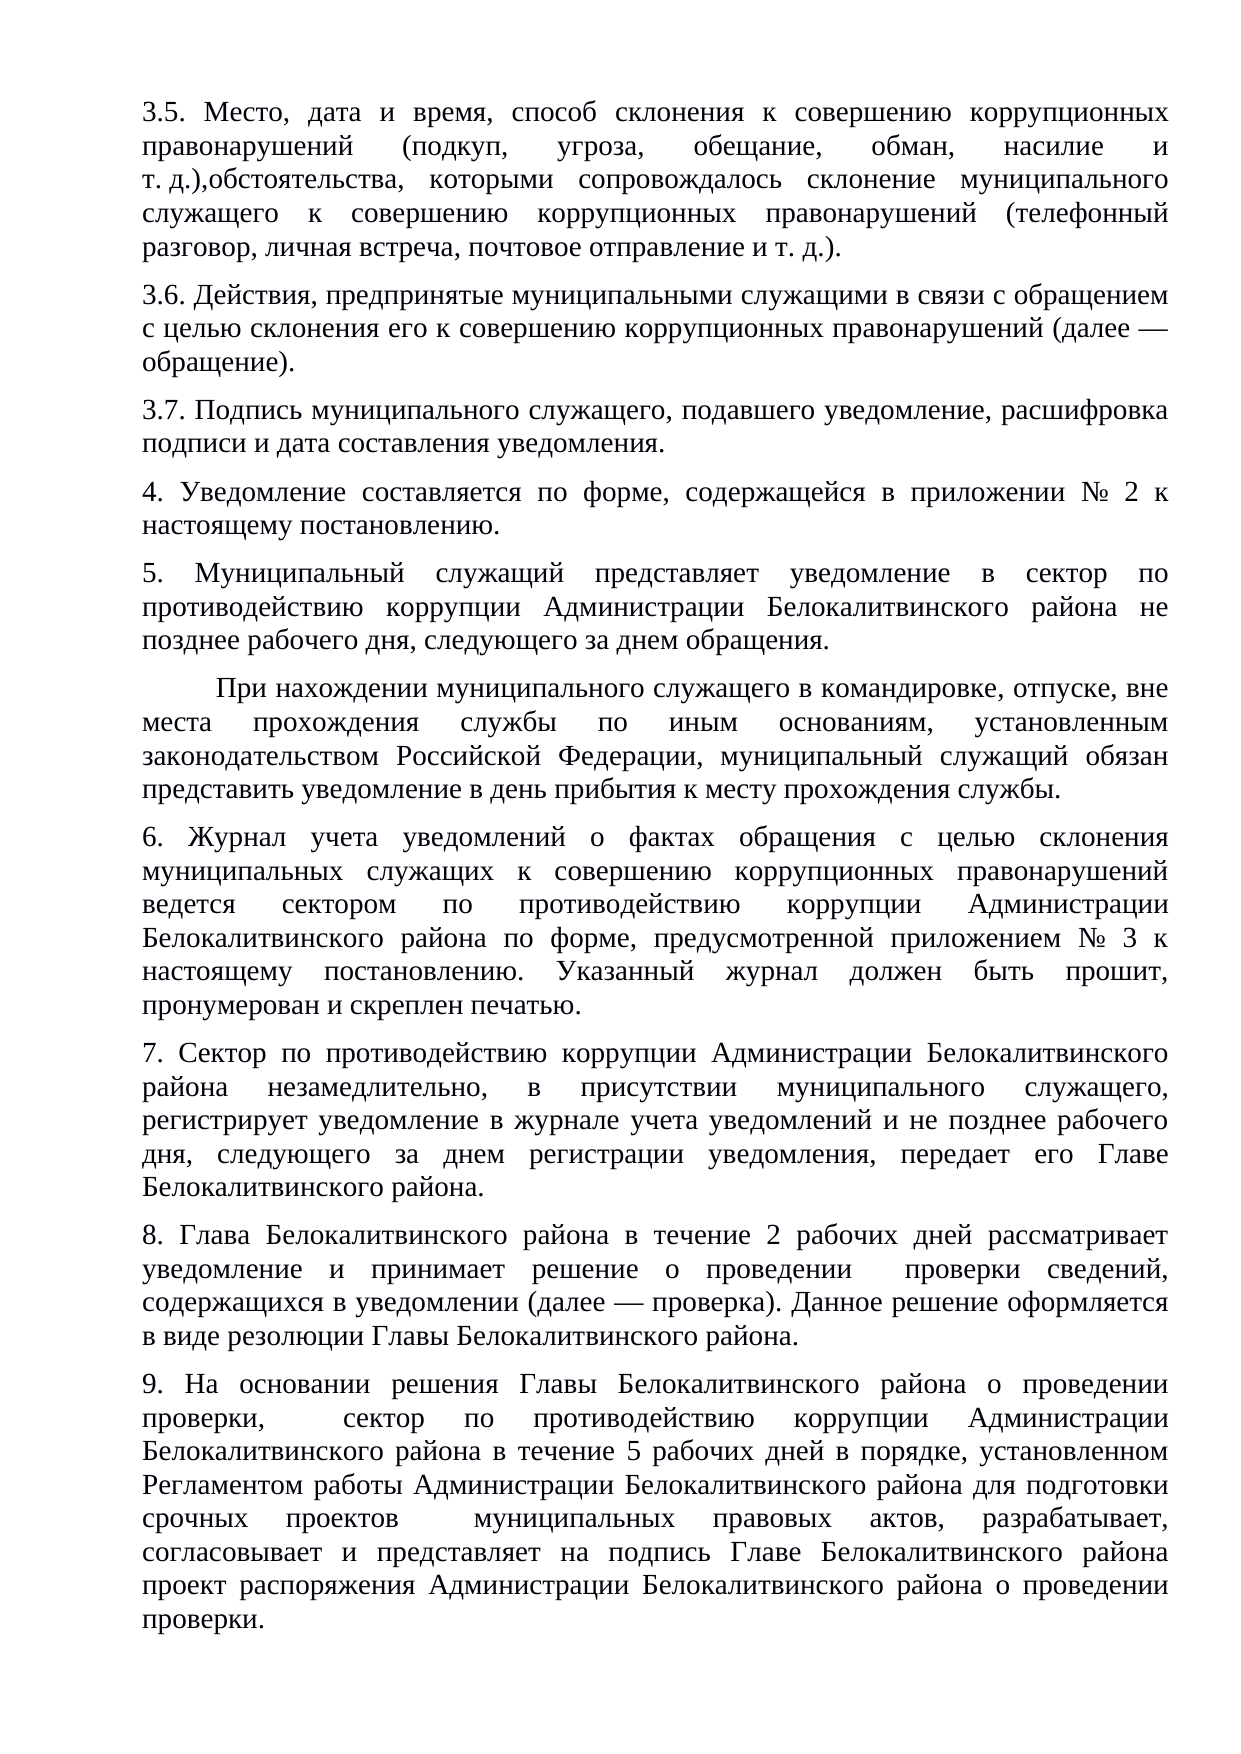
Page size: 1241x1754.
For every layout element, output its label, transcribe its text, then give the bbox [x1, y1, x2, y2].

text 3.7. Подпись муниципального служащего, подавшего уведомление, расшифровка подписи и дата составления уведомления. [142, 392, 1169, 459]
text 5. Муниципальный служащий представляет уведомление в сектор по противодействию коррупции Администрации Белокалитвинского района не позднее рабочего дня, следующего за днем обращения. [142, 555, 1169, 656]
text 9. На основании решения Главы Белокалитвинского района о проведении проверки, сектор по противодействию коррупции Администрации Белокалитвинского района в течение 5 рабочих дней в порядке, установленном Регламентом работы Администрации Белокалитвинского района для подготовки срочных проектов муниципальных правовых актов, разрабатывает, согласовывает и представляет на подпись Главе Белокалитвинского района проект распоряжения Администрации Белокалитвинского района о проведении проверки. [142, 1366, 1169, 1634]
text 3.5. Место, дата и время, способ склонения к совершению коррупционных правонарушений (подкуп, угроза, обещание, обман, насилие и т. д.),обстоятельства, которыми сопровождалось склонение муниципального служащего к совершению коррупционных правонарушений (телефонный разговор, личная встреча, почтовое отправление и т. д.). [142, 94, 1169, 262]
text 6. Журнал учета уведомлений о фактах обращения с целью склонения муниципальных служащих к совершению коррупционных правонарушений ведется сектором по противодействию коррупции Администрации Белокалитвинского района по форме, предусмотренной приложением № 3 к настоящему постановлению. Указанный журнал должен быть прошит, пронумерован и скреплен печатью. [142, 819, 1169, 1021]
text При нахождении муниципального служащего в командировке, отпуске, вне места прохождения службы по иным основаниям, установленным законодательством Российской Федерации, муниципальный служащий обязан представить уведомление в день прибытия к месту прохождения службы. [142, 671, 1169, 805]
text 4. Уведомление составляется по форме, содержащейся в приложении № 2 к настоящему постановлению. [142, 474, 1169, 541]
text 3.6. Действия, предпринятые муниципальными служащими в связи с обращением с целью склонения его к совершению коррупционных правонарушений (далее — обращение). [142, 277, 1169, 377]
text 7. Сектор по противодействию коррупции Администрации Белокалитвинского района незамедлительно, в присутствии муниципального служащего, регистрирует уведомление в журнале учета уведомлений и не позднее рабочего дня, следующего за днем регистрации уведомления, передает его Главе Белокалитвинского района. [142, 1035, 1169, 1203]
text 8. Глава Белокалитвинского района в течение 2 рабочих дней рассматривает уведомление и принимает решение о проведении проверки сведений, содержащихся в уведомлении (далее — проверка). Данное решение оформляется в виде резолюции Главы Белокалитвинского района. [142, 1217, 1169, 1352]
